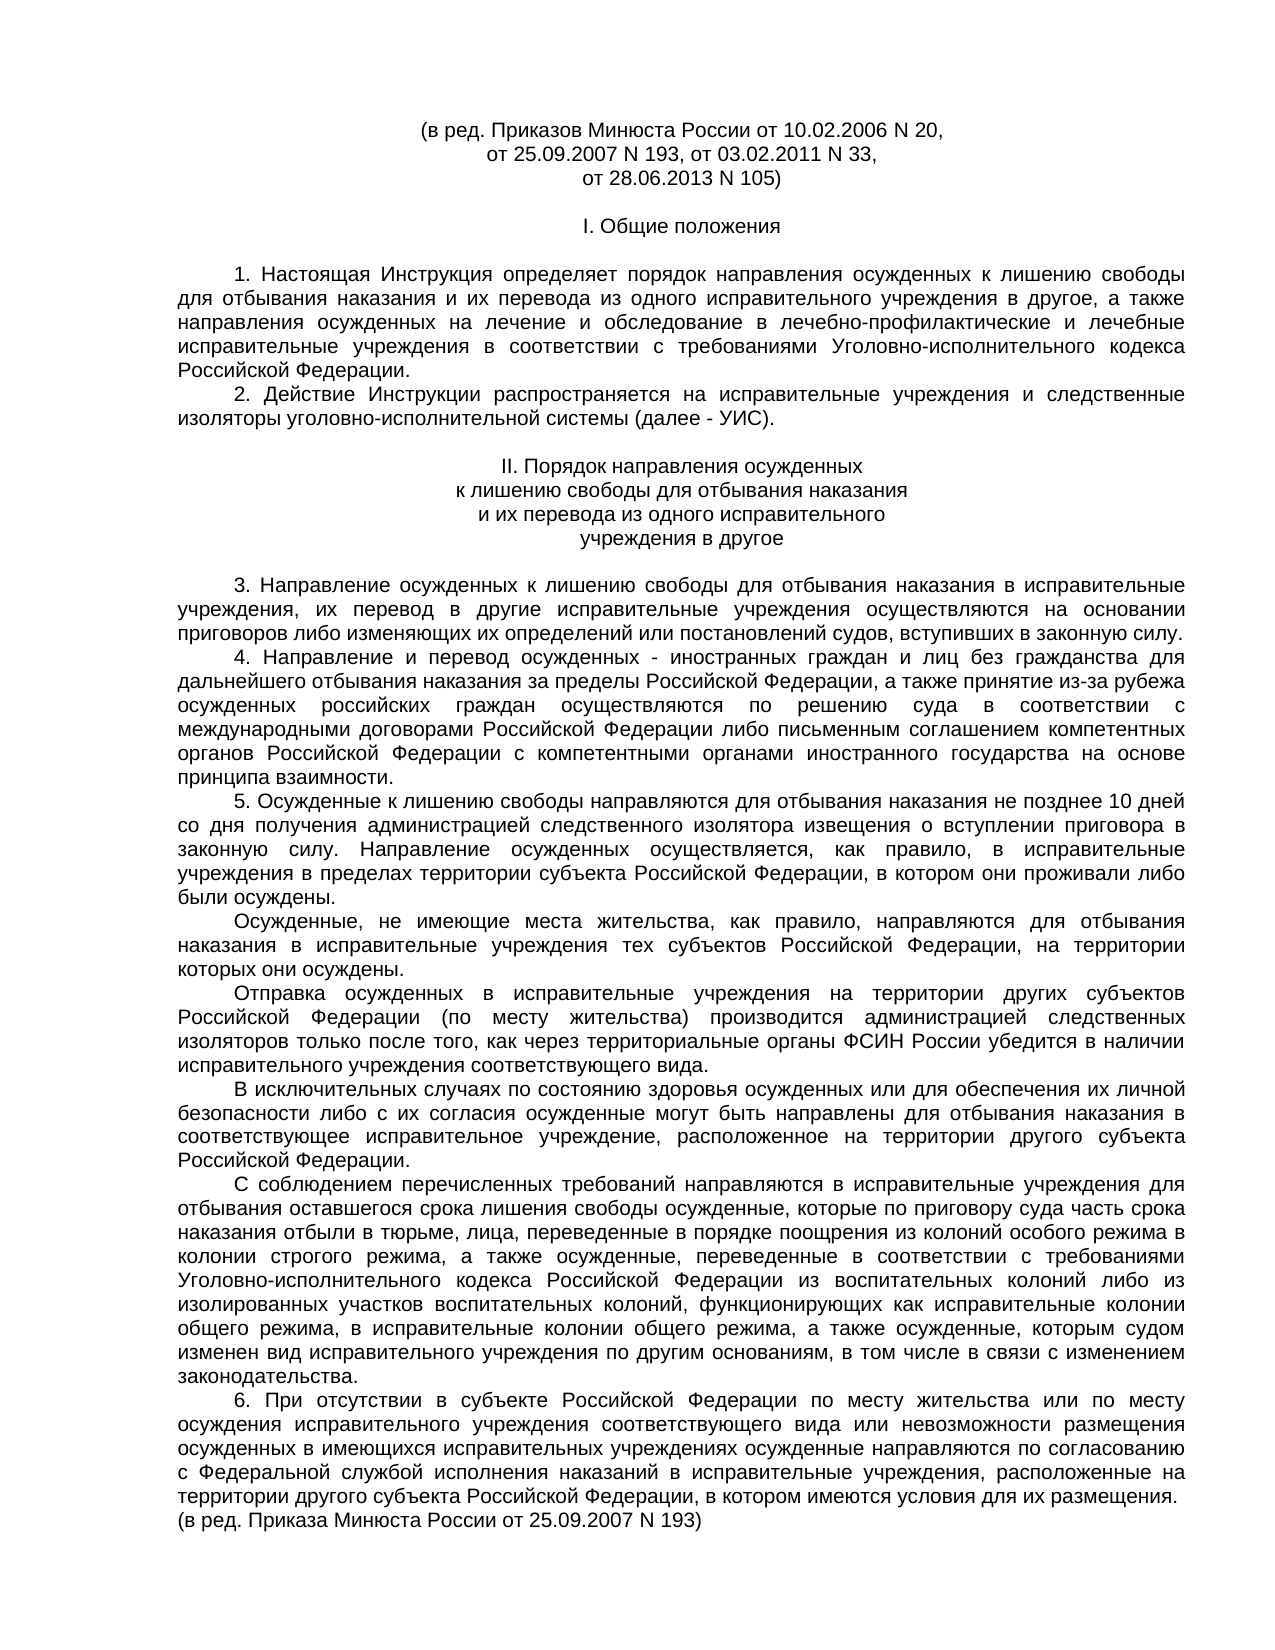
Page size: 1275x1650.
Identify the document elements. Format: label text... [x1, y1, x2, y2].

text (в ред. Приказов Минюста России от 10.02.2006 N 20, [177, 118, 1186, 142]
text от 28.06.2013 N 105) [177, 166, 1186, 190]
text В исключительных случаях по состоянию здоровья осужденных или для обеспечения их личной безопасности либо с их согласия осужденные могут быть направлены для отбывания наказания в соответствующее исправительное учреждение, расположенное на территории другого субъекта Российской Федерации. [177, 1076, 1186, 1172]
text к лишению свободы для отбывания наказания [177, 477, 1186, 501]
text 4. Направление и перевод осужденных - иностранных граждан и лиц без гражданства для дальнейшего отбывания наказания за пределы Российской Федерации, а также принятие из-за рубежа осужденных российских граждан осуществляются по решению суда в соответствии с международными договорами Российской Федерации либо письменным соглашением компетентных органов Российской Федерации с компетентными органами иностранного государства на основе принципа взаимности. [177, 645, 1186, 789]
text 5. Осужденные к лишению свободы направляются для отбывания наказания не позднее 10 дней со дня получения администрацией следственного изолятора извещения о вступлении приговора в законную силу. Направление осужденных осуществляется, как правило, в исправительные учреждения в пределах территории субъекта Российской Федерации, в котором они проживали либо были осуждены. [177, 789, 1186, 909]
text Отправка осужденных в исправительные учреждения на территории других субъектов Российской Федерации (по месту жительства) производится администрацией следственных изоляторов только после того, как через территориальные органы ФСИН России убедится в наличии исправительного учреждения соответствующего вида. [177, 981, 1186, 1076]
text Осужденные, не имеющие места жительства, как правило, направляются для отбывания наказания в исправительные учреждения тех субъектов Российской Федерации, на территории которых они осуждены. [177, 909, 1186, 981]
text 3. Направление осужденных к лишению свободы для отбывания наказания в исправительные учреждения, их перевод в другие исправительные учреждения осуществляются на основании приговоров либо изменяющих их определений или постановлений судов, вступивших в законную силу. [177, 573, 1186, 645]
text 6. При отсутствии в субъекте Российской Федерации по месту жительства или по месту осуждения исправительного учреждения соответствующего вида или невозможности размещения осужденных в имеющихся исправительных учреждениях осужденные направляются по согласованию с Федеральной службой исполнения наказаний в исправительные учреждения, расположенные на территории другого субъекта Российской Федерации, в котором имеются условия для их размещения. [177, 1388, 1186, 1508]
text С соблюдением перечисленных требований направляются в исправительные учреждения для отбывания оставшегося срока лишения свободы осужденные, которые по приговору суда часть срока наказания отбыли в тюрьме, лица, переведенные в порядке поощрения из колоний особого режима в колонии строгого режима, а также осужденные, переведенные в соответствии с требованиями Уголовно-исполнительного кодекса Российской Федерации из воспитательных колоний либо из изолированных участков воспитательных колоний, функционирующих как исправительные колонии общего режима, в исправительные колонии общего режима, а также осужденные, которым судом изменен вид исправительного учреждения по другим основаниям, в том числе в связи с изменением законодательства. [177, 1172, 1186, 1388]
text от 25.09.2007 N 193, от 03.02.2011 N 33, [177, 142, 1186, 166]
text (в ред. Приказа Минюста России от 25.09.2007 N 193) [177, 1508, 1186, 1532]
text и их перевода из одного исправительного [177, 501, 1186, 525]
text II. Порядок направления осужденных [177, 453, 1186, 477]
text 2. Действие Инструкции распространяется на исправительные учреждения и следственные изоляторы уголовно-исполнительной системы (далее - УИС). [177, 382, 1186, 429]
text I. Общие положения [177, 214, 1186, 238]
text учреждения в другое [177, 525, 1186, 549]
text 1. Настоящая Инструкция определяет порядок направления осужденных к лишению свободы для отбывания наказания и их перевода из одного исправительного учреждения в другое, а также направления осужденных на лечение и обследование в лечебно-профилактические и лечебные исправительные учреждения в соответствии с требованиями Уголовно-исполнительного кодекса Российской Федерации. [177, 262, 1186, 382]
